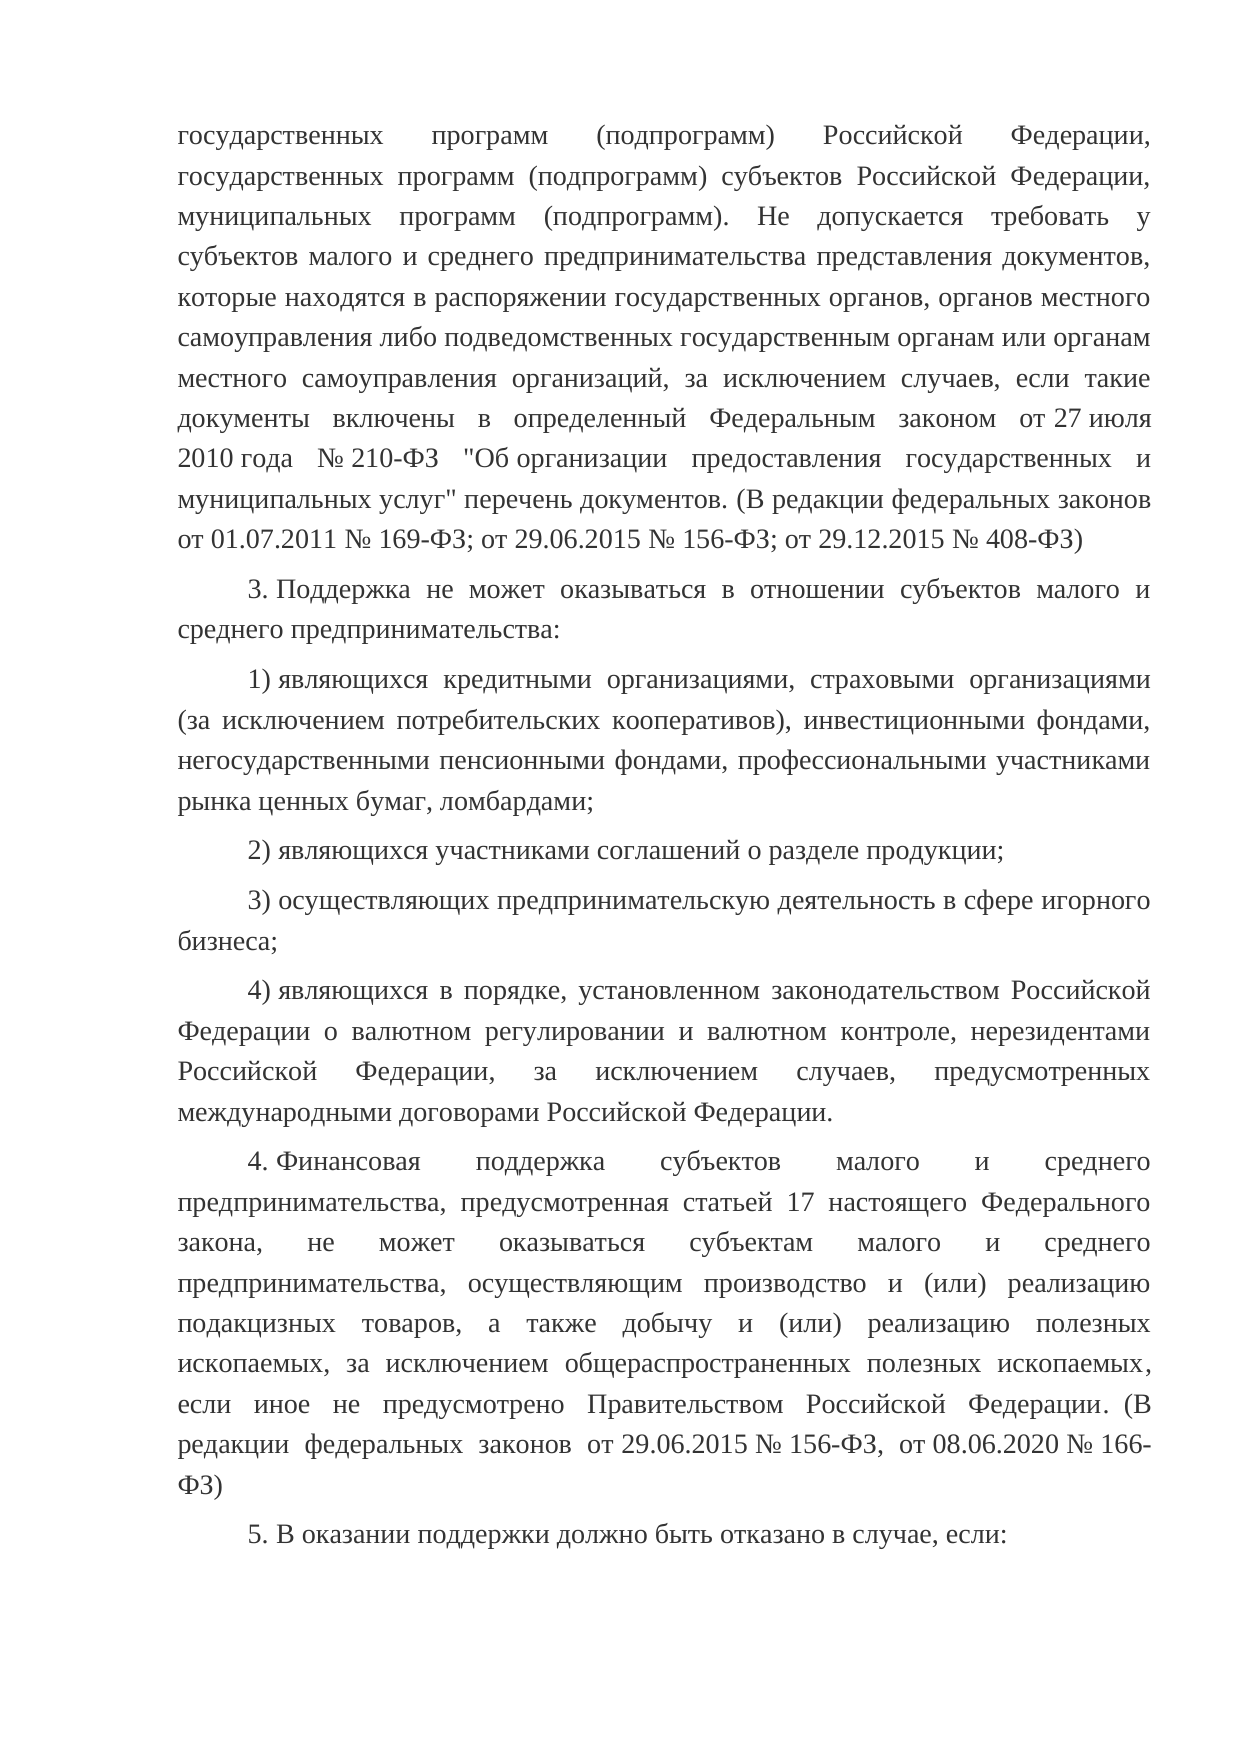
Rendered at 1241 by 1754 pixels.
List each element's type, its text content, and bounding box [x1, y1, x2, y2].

text 5. В оказании поддержки должно быть отказано в случае, если: [177, 1517, 1152, 1550]
text 3. Поддержка не может оказываться в отношении субъектов малого и среднего предпринимательства: [177, 572, 1152, 645]
text 4) являющихся в порядке, установленном законодательством Российской Федерации о валютном регулировании и валютном контроле, нерезидентами Российской Федерации, за исключением случаев, предусмотренных международными договорами Российской Федерации. [177, 973, 1152, 1127]
text 3) осуществляющих предпринимательскую деятельность в сфере игорного бизнеса; [177, 883, 1152, 956]
text 4. Финансовая поддержка субъектов малого и среднего предпринимательства, предусмотренная статьей 17 настоящего Федерального закона, не может оказываться субъектам малого и среднего предпринимательства, осуществляющим производство и (или) реализацию подакцизных товаров, а также добычу и (или) реализацию полезных ископаемых, за исключением общераспространенных полезных ископаемых, если иное не предусмотрено Правительством Российской Федерации. (В редакции федеральных законов от 29.06.2015 № 156-ФЗ, от 08.06.2020 № 166-ФЗ) [177, 1144, 1152, 1500]
text 2) являющихся участниками соглашений о разделе продукции; [177, 833, 1152, 866]
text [177, 118, 1152, 555]
text 1) являющихся кредитными организациями, страховыми организациями (за исключением потребительских кооперативов), инвестиционными фондами, негосударственными пенсионными фондами, профессиональными участниками рынка ценных бумаг, ломбардами; [177, 662, 1152, 816]
